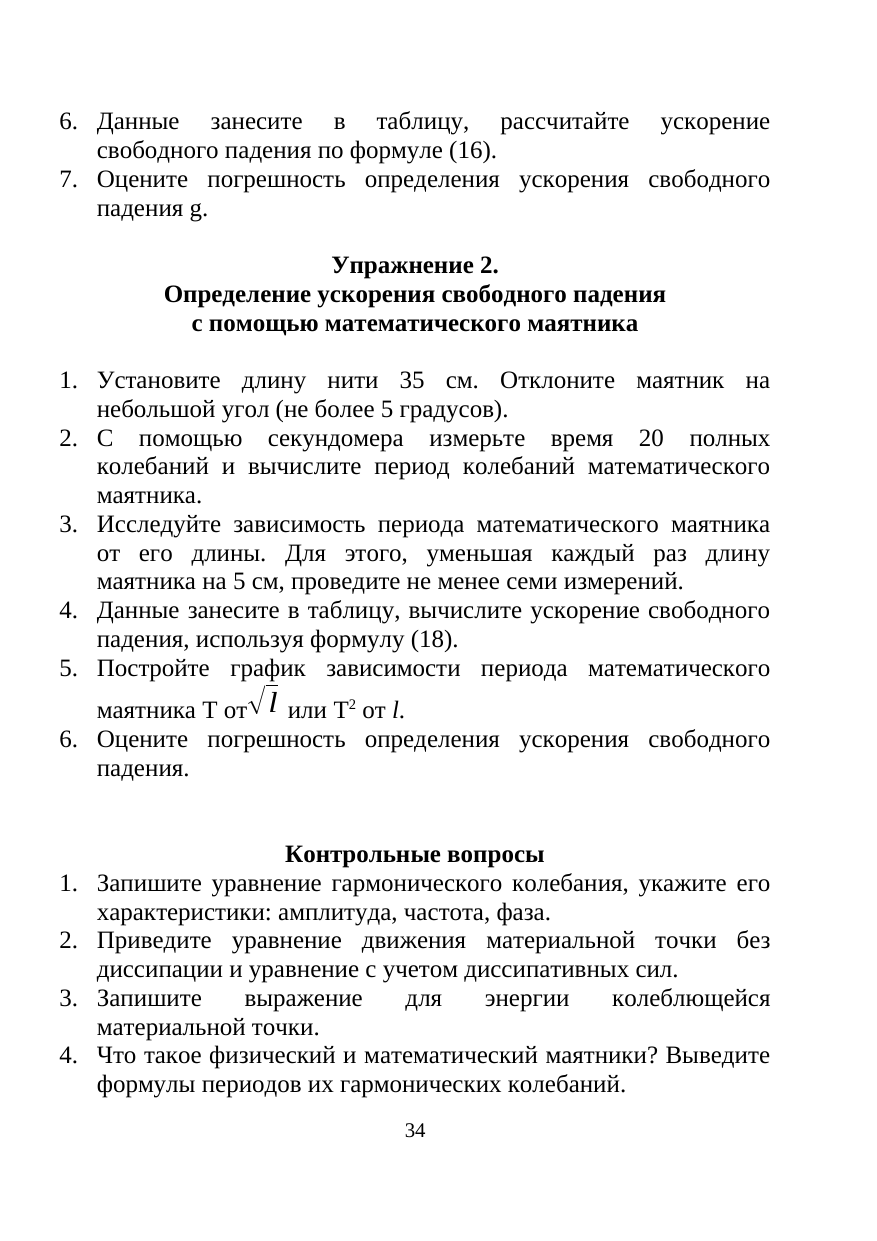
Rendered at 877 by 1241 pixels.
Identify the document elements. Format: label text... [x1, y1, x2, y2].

list Приведите уравнение движения материальной точки без диссипации и уравнение с учетом диссипативных сил. [59, 926, 771, 983]
list Установите длину нити 35 см. Отклоните маятник на небольшой угол (не более 5 градусов). [59, 365, 771, 423]
list Данные занесите в таблицу, рассчитайте ускорение свободного падения по формуле (16). [59, 106, 771, 164]
list Что такое физический и математический маятники? Выведите формулы периодов их гармонических колебаний. [59, 1041, 771, 1098]
list С помощью секундомера измерьте время 20 полных колебаний и вычислите период колебаний математического маятника. [59, 423, 771, 509]
list Оцените погрешность определения ускорения свободного падения. [59, 724, 771, 782]
text с помощью математического маятника [59, 308, 771, 336]
list Запишите уравнение гармонического колебания, укажите его характеристики: амплитуда, частота, фаза. [59, 868, 771, 926]
text Упражнение 2. [59, 250, 771, 279]
text Определение ускорения свободного падения [59, 279, 771, 308]
list Постройте график зависимости периода математического маятника T от или T2 от l. [59, 653, 771, 724]
text Контрольные вопросы [59, 839, 771, 868]
list Запишите выражение для энергии колеблющейся материальной точки. [59, 983, 771, 1041]
list Оцените погрешность определения ускорения свободного падения g. [59, 164, 771, 221]
list Исследуйте зависимость периода математического маятника от его длины. Для этого, уменьшая каждый раз длину маятника на 5 см, проведите не менее семи измерений. [59, 509, 771, 595]
list Данные занесите в таблицу, вычислите ускорение свободного падения, используя формулу (18). [59, 595, 771, 653]
